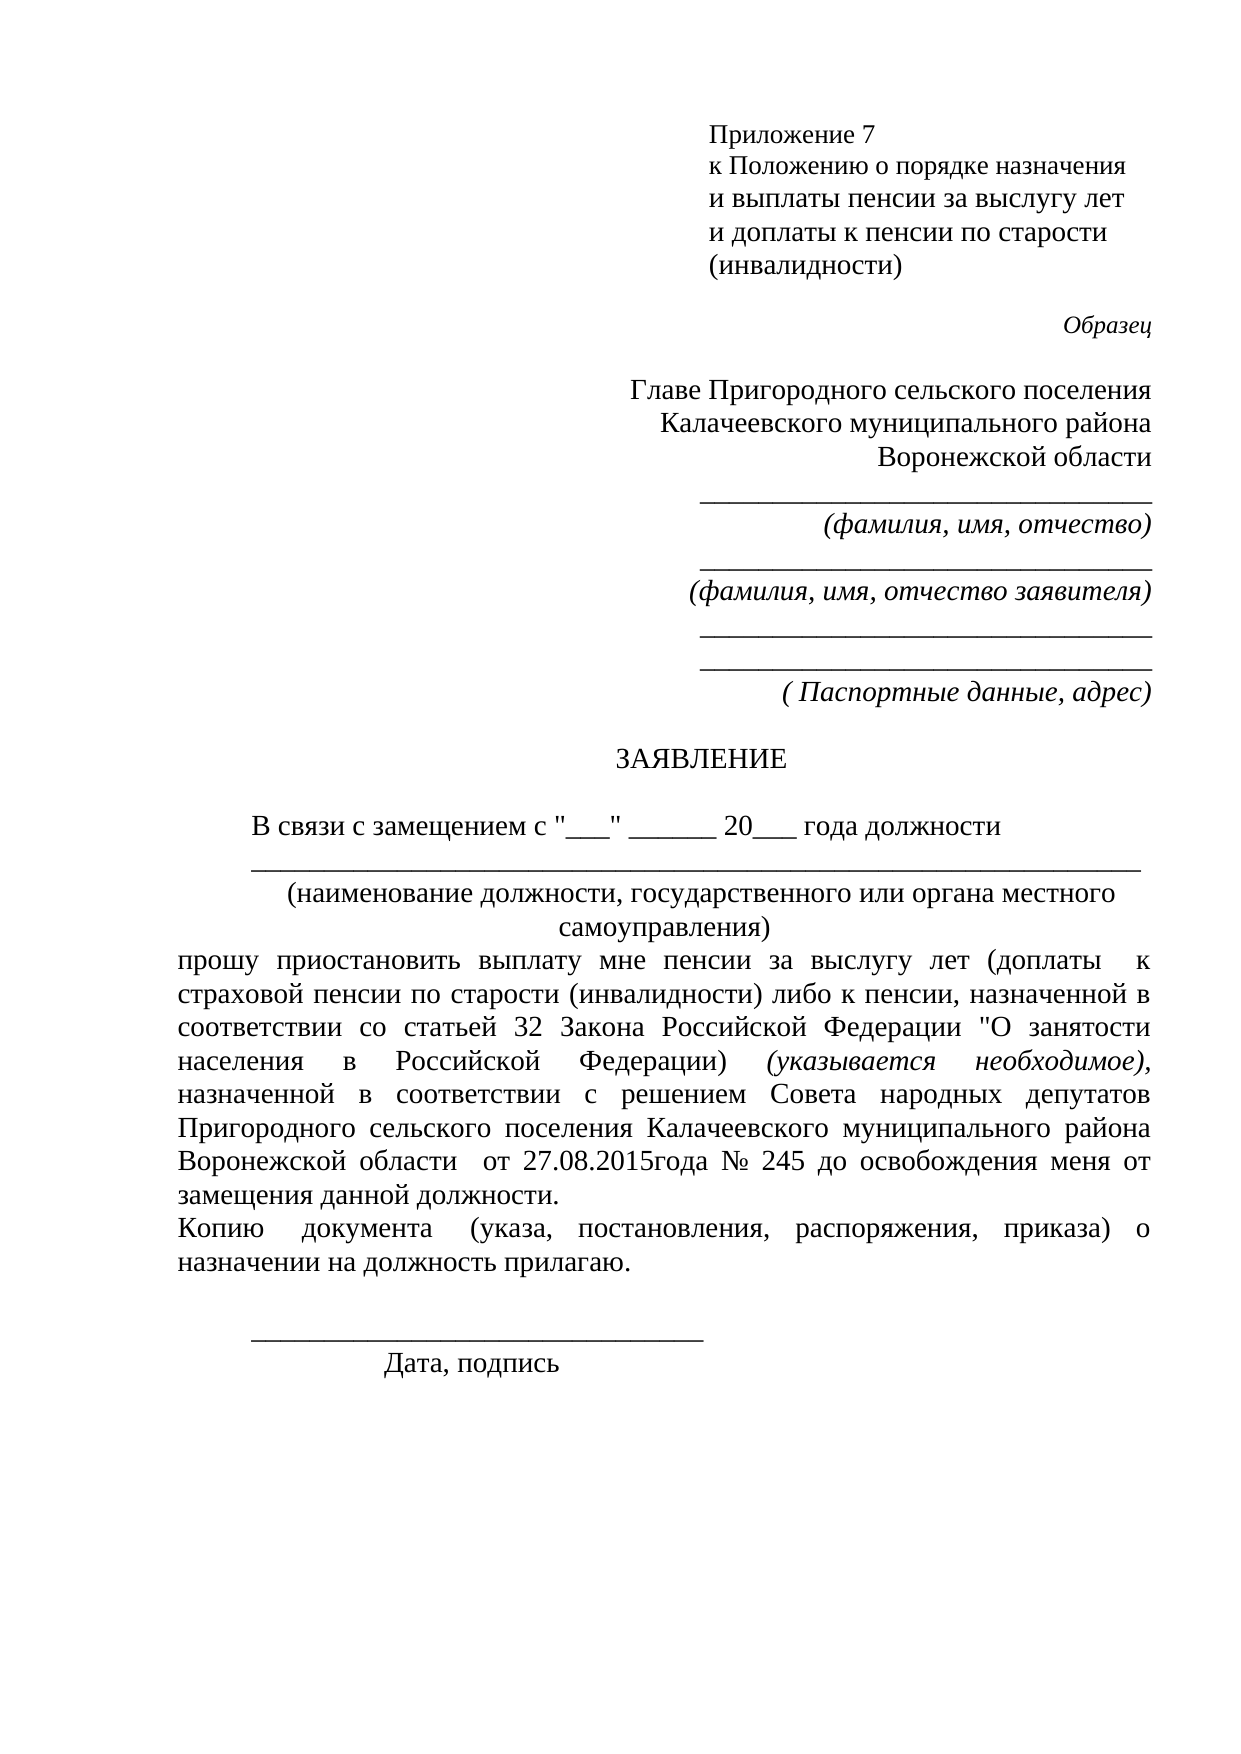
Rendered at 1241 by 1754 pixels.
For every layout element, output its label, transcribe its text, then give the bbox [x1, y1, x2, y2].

text Воронежской области [458, 439, 1152, 473]
text _______________________________ [458, 540, 1152, 573]
text (инвалидности) [709, 247, 1152, 281]
text _______________________________ [458, 473, 1152, 506]
text _______________________________ [177, 1311, 1152, 1345]
text и доплаты к пенсии по старости [709, 214, 1152, 247]
text Калачеевского муниципального района [458, 406, 1152, 439]
text Копию документа (указа, постановления, распоряжения, приказа) о назначении на должность прилагаю. [177, 1211, 1152, 1278]
text Приложение 7 [709, 118, 1152, 149]
text В связи с замещением с "___" ______ 20___ года должности [177, 808, 1152, 842]
text Дата, подпись [310, 1345, 1152, 1378]
text и выплаты пенсии за выслугу лет [709, 180, 1152, 214]
text Главе Пригородного сельского поселения [458, 372, 1152, 406]
text Образец [458, 310, 1152, 338]
text _______________________________ [458, 607, 1152, 640]
text (наименование должности, государственного или органа местного самоуправления) [177, 875, 1152, 942]
text (фамилия, имя, отчество) [458, 506, 1152, 540]
text (фамилия, имя, отчество заявителя) [458, 573, 1152, 607]
text ЗАЯВЛЕНИЕ [177, 741, 1152, 774]
text прошу приостановить выплату мне пенсии за выслугу лет (доплаты к страховой пенсии по старости (инвалидности) либо к пенсии, назначенной в соответствии со статьей 32 Закона Российской Федерации "О занятости населения в Российской Федерации) (указывается необходимое), назначенной в соответствии с решением Совета народных депутатов Пригородного сельского поселения Калачеевского муниципального района Воронежской области от 27.08.2015года № 245 до освобождения меня от замещения данной должности. [177, 942, 1152, 1211]
text к Положению о порядке назначения [709, 149, 1152, 180]
text _____________________________________________________________ [177, 842, 1152, 875]
text ( Паспортные данные, адрес) [458, 674, 1152, 707]
text _______________________________ [458, 640, 1152, 674]
